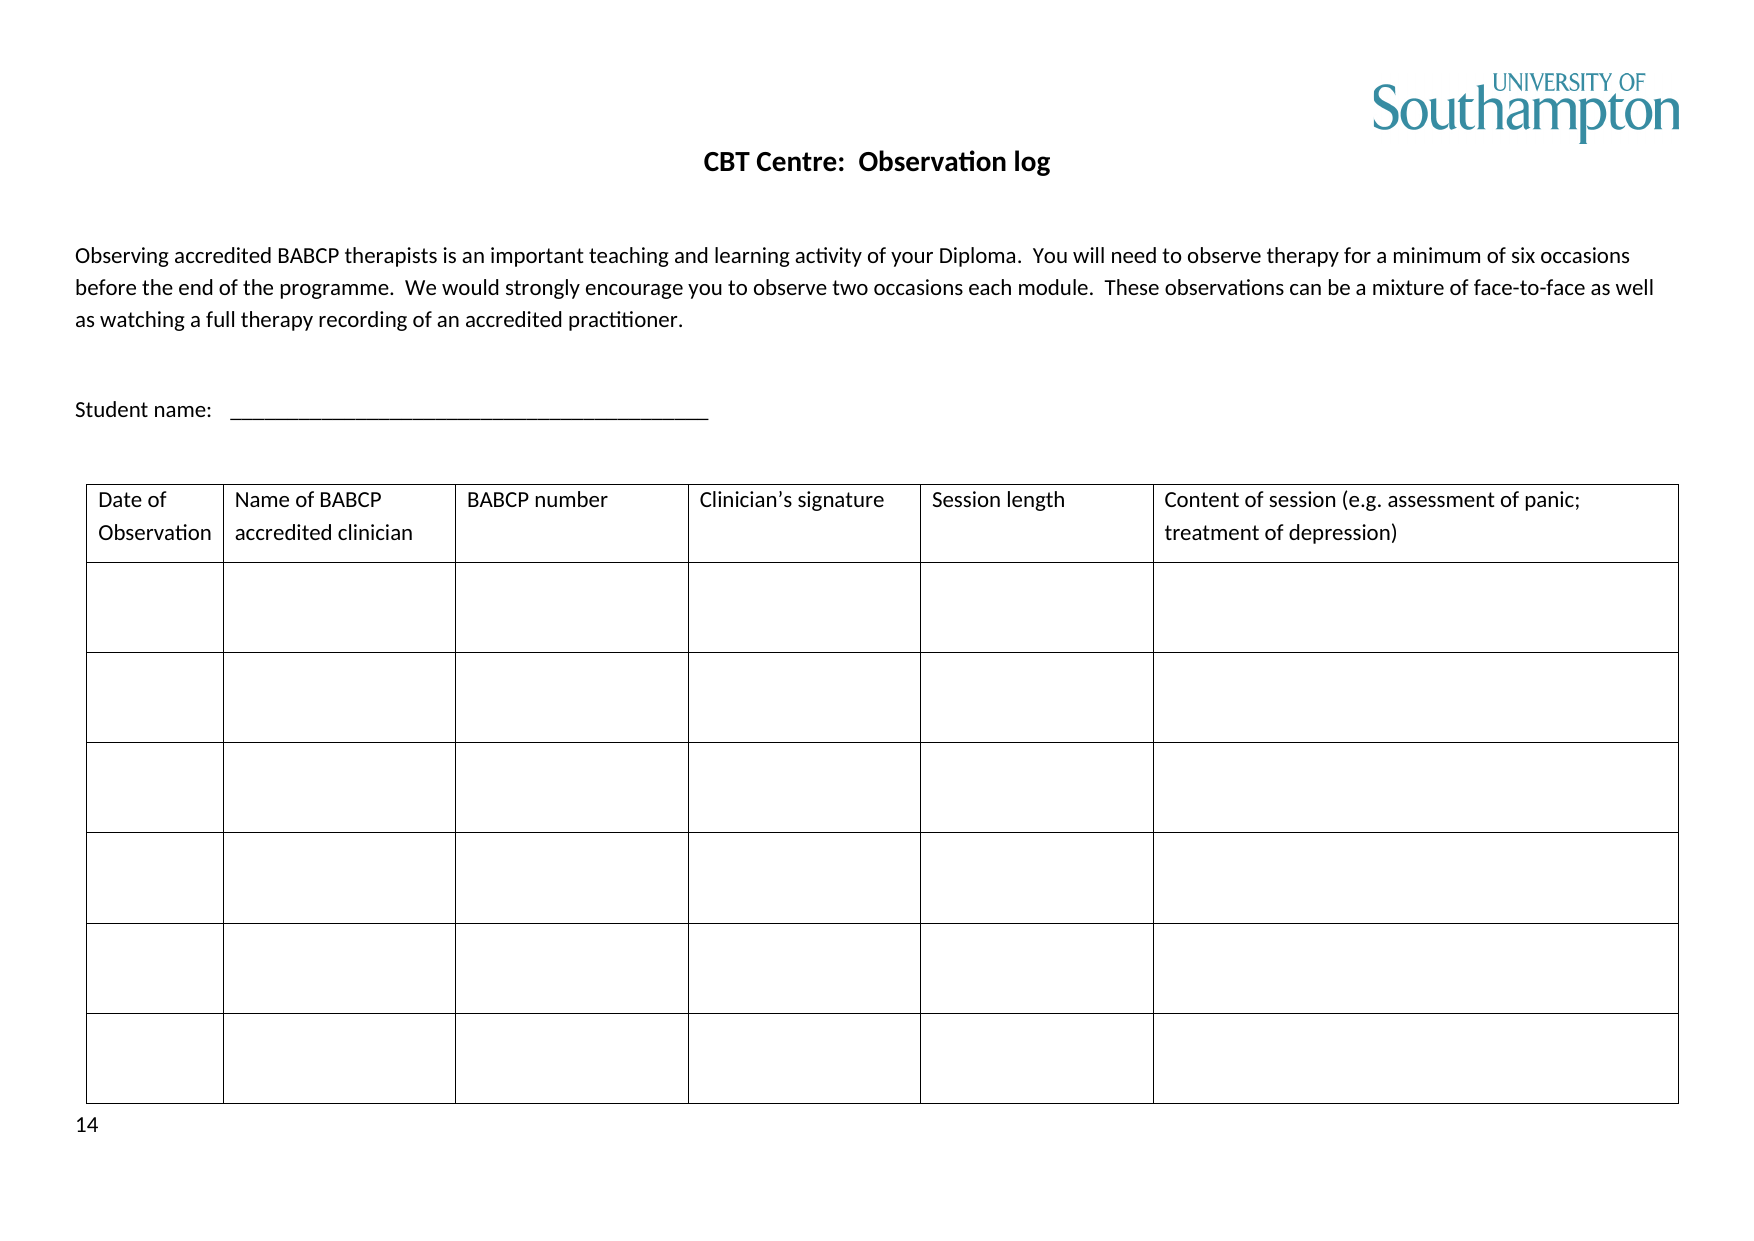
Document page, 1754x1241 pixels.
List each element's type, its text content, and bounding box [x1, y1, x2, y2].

table_cell [224, 833, 455, 922]
table_cell [1154, 924, 1678, 1012]
table_cell [921, 743, 1153, 832]
table_cell [224, 743, 455, 832]
table_cell [921, 653, 1153, 742]
table_cell [1154, 833, 1678, 922]
table_header Session length [921, 485, 1153, 562]
table_cell [921, 833, 1153, 922]
text CBT Centre: Observation log [75, 143, 1679, 179]
table_cell [224, 653, 455, 742]
table_header Content of session (e.g. assessment of panic; treatment of depression) [1154, 485, 1678, 562]
table_header Clinician’s signature [689, 485, 920, 562]
table_cell [1154, 1014, 1678, 1103]
table_cell [456, 563, 688, 652]
table_cell [87, 924, 223, 1012]
table_cell [1154, 653, 1678, 742]
table_cell [87, 563, 223, 652]
table_cell [87, 1014, 223, 1103]
text Observing accredited BABCP therapists is an important teaching and learning activity of your Diploma. You will need to observe therapy for a minimum of six occasions before the end of the programme. We would strongly encourage you to observe two occasions each module. These observations can be a mixture of face-to-face as well as watching a full therapy recording of an accredited practitioner. [75, 241, 1679, 334]
table_cell [689, 653, 920, 742]
table_cell [87, 653, 223, 742]
table_cell [87, 833, 223, 922]
table_cell [456, 924, 688, 1012]
table_cell [921, 563, 1153, 652]
table_cell [224, 924, 455, 1012]
table_header BABCP number [456, 485, 688, 562]
table_cell [921, 1014, 1153, 1103]
table_cell [456, 833, 688, 922]
table_cell [456, 1014, 688, 1103]
table_cell [689, 563, 920, 652]
table_cell [224, 563, 455, 652]
text Student name: __________________________________________ [75, 395, 1679, 423]
table_cell [1154, 563, 1678, 652]
table_cell [87, 743, 223, 832]
table_header Name of BABCP accredited clinician [224, 485, 455, 562]
table_cell [689, 833, 920, 922]
table_header Date of Observation [87, 485, 223, 562]
table_cell [224, 1014, 455, 1103]
table_cell [689, 743, 920, 832]
table_cell [456, 653, 688, 742]
table_cell [689, 1014, 920, 1103]
table_cell [456, 743, 688, 832]
table_cell [921, 924, 1153, 1012]
table_cell [1154, 743, 1678, 832]
table_cell [689, 924, 920, 1012]
